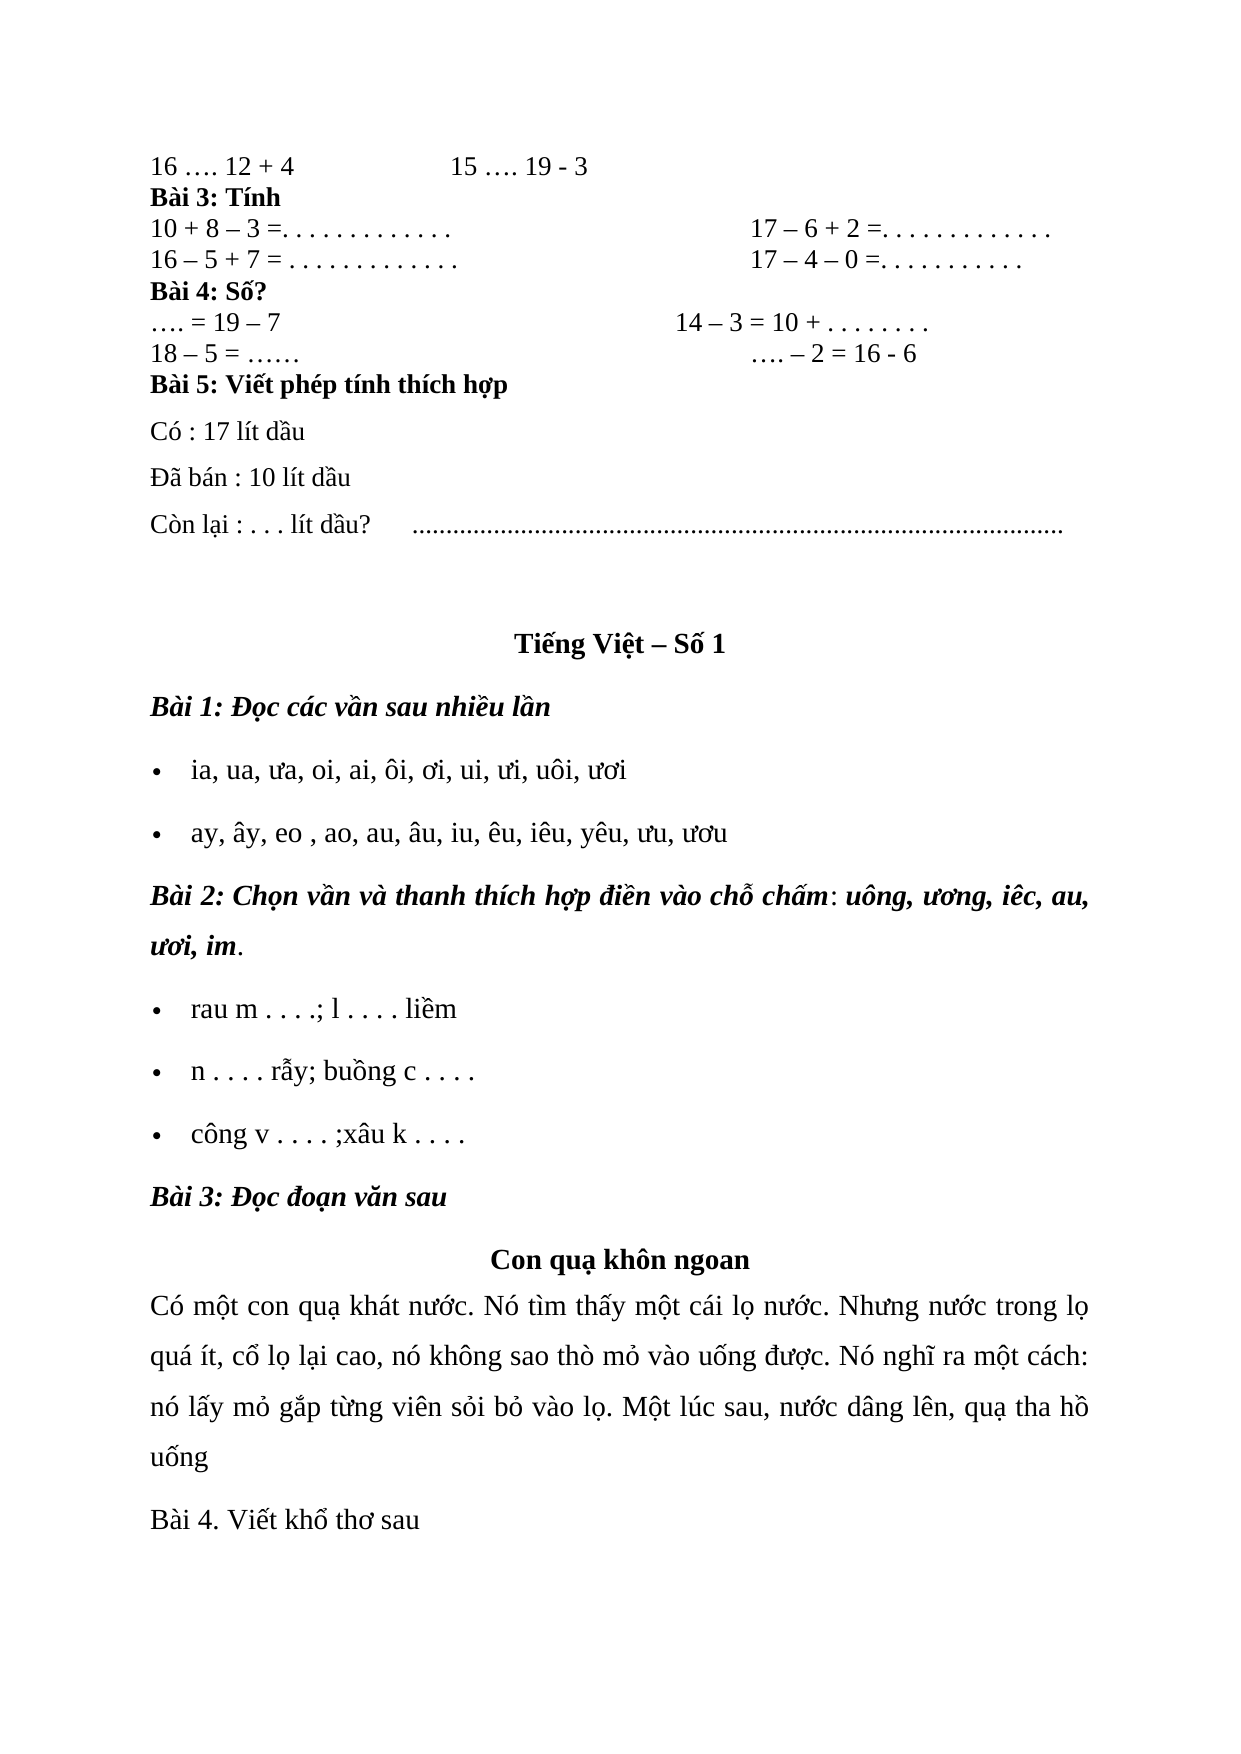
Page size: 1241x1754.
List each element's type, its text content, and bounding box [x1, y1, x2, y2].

list n . . . . rẫy; buồng c . . . . [153, 1053, 1090, 1087]
list ay, ây, eo , ao, au, âu, iu, êu, iêu, yêu, ưu, ươu [153, 815, 1090, 848]
text 16 – 5 + 7 = . . . . . . . . . . . . . 17 – 4 – 0 =. . . . . . . . . . . [150, 243, 1090, 274]
text 10 + 8 – 3 =. . . . . . . . . . . . . 17 – 6 + 2 =. . . . . . . . . . . . . [150, 212, 1090, 243]
text Có : 17 lít dầu [150, 415, 1090, 446]
list công v . . . . ;xâu k . . . . [153, 1116, 1090, 1150]
text Có một con quạ khát nước. Nó tìm thấy một cái lọ nước. Nhưng nước trong lọ quá ít, cổ lọ lại cao, nó không sao thò mỏ vào uống được. Nó nghĩ ra một cách: nó lấy mỏ gắp từng viên sỏi bỏ vào lọ. Một lúc sau, nước dâng lên, quạ tha hồ uống [150, 1288, 1090, 1472]
text Bài 4: Số? [150, 274, 1090, 306]
text Đã bán : 10 lít dầu [150, 461, 1090, 492]
text …. = 19 – 7 14 – 3 = 10 + . . . . . . . . [150, 306, 1090, 337]
text Bài 2: Chọn vần và thanh thích hợp điền vào chỗ chấm: uông, ương, iêc, au, ươi, im. [150, 878, 1090, 961]
text Bài 4. Viết khổ thơ sau [150, 1502, 1090, 1535]
text Tiếng Việt – Số 1 [150, 626, 1090, 660]
text Bài 1: Đọc các vần sau nhiều lần [150, 689, 1090, 723]
list rau m . . . .; l . . . . liềm [153, 991, 1090, 1024]
text Bài 5: Viết phép tính thích hợp [150, 368, 1090, 399]
text Con quạ khôn ngoan [150, 1242, 1090, 1276]
list ia, ua, ưa, oi, ai, ôi, ơi, ui, ưi, uôi, ươi [153, 752, 1090, 786]
text 18 – 5 = …… …. – 2 = 16 - 6 [150, 337, 1090, 368]
text Bài 3: Đọc đoạn văn sau [150, 1179, 1090, 1213]
text 16 …. 12 + 4 15 …. 19 - 3 [150, 150, 1090, 181]
text Còn lại : . . . lít dầu? [150, 508, 1090, 539]
text Bài 3: Tính [150, 181, 1090, 212]
